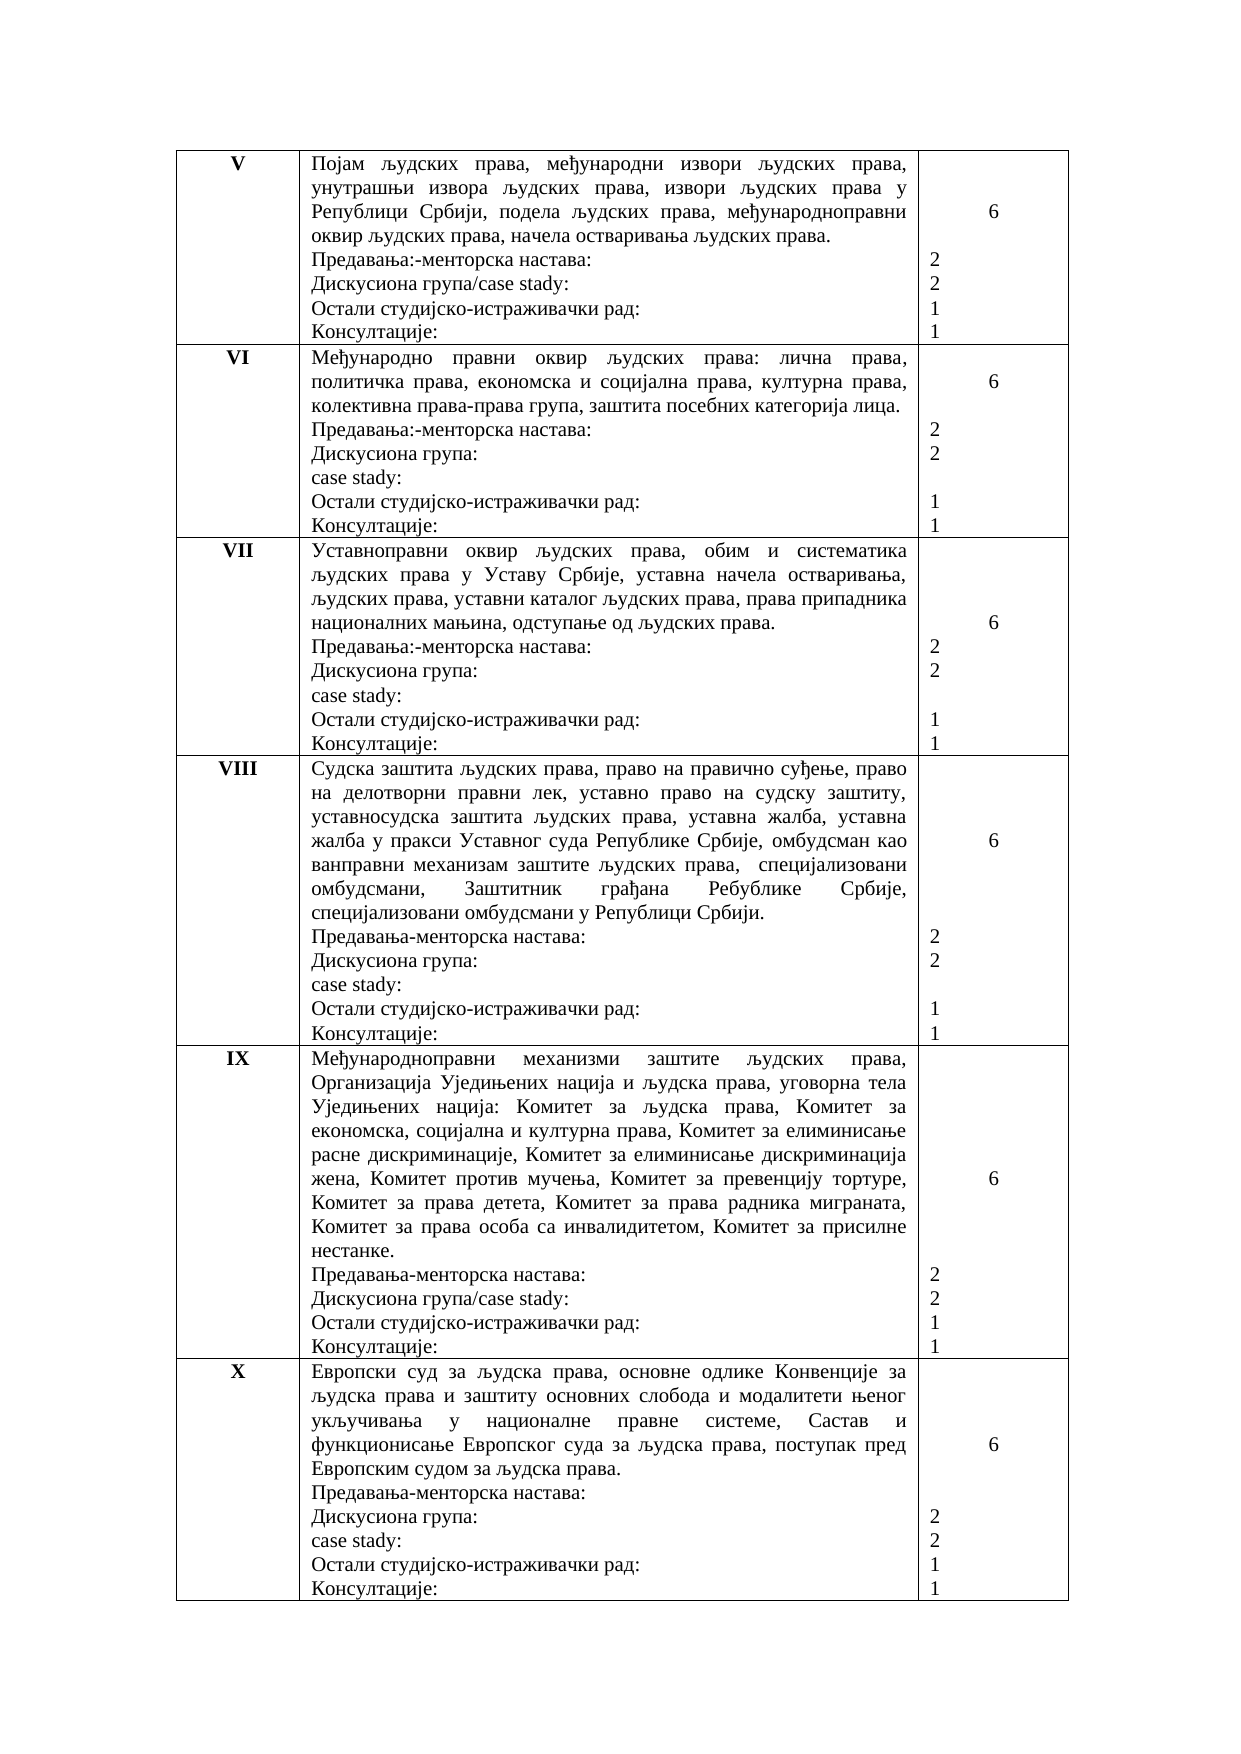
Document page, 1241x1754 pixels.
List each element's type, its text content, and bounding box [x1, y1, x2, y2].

table_cell 6 2 2 1 1 [919, 1046, 1068, 1358]
table_cell Судска заштита људских права, право на правично суђење, право на делотворни правни лек, уставно право на судску заштиту, уставносудска заштита људских права, уставна жалба, уставна жалба у пракси Уставног суда Републике Србије, омбудсман као ванправни механизам заштите људских права, специјализовани омбудсмани, Заштитник грађана Ребублике Србије, специјализовани омбудсмани у Републици Србији. Предавања-менторска настава: Дискусиона група: case stady: Остали студијско-истраживачки рад: Консултације: [300, 756, 918, 1044]
table_cell 6 2 2 1 1 [919, 1359, 1068, 1600]
table_cell VI [177, 345, 299, 537]
table_cell VIII [177, 756, 299, 1044]
table_cell Међународно правни оквир људских права: лична права, политичка права, економска и социјална права, културна права, колективна права-права група, заштита посебних категорија лица. Предавања:-менторска настава: Дискусиона група: case stady: Остали студијско-истраживачки рад: Консултације: [300, 345, 918, 537]
table_cell 6 2 2 1 1 [919, 756, 1068, 1044]
table_cell VII [177, 538, 299, 755]
table_cell X [177, 1359, 299, 1600]
table_cell IX [177, 1046, 299, 1358]
table_cell Међународноправни механизми заштите људских права, Организација Уједињених нација и људска права, уговорна тела Уједињених нација: Комитет за људска права, Комитет за економска, социјална и културна права, Комитет за елиминисање расне дискриминације, Комитет за елиминисање дискриминација жена, Комитет против мучења, Комитет за превенцију тортуре, Комитет за права детета, Комитет за права радника миграната, Комитет за права особа са инвалидитетом, Комитет за присилне нестанке. Предавања-менторска настава: Дискусиона група/case stady: Остали студијско-истраживачки рад: Консултације: [300, 1046, 918, 1358]
table_cell Европски суд за људска права, основне одлике Конвенције за људска права и заштиту основних слобода и модалитети њеног укључивања у националне правне системе, Састав и функционисање Европског суда за људска права, поступак пред Европским судом за људска права. Предавања-менторска настава: Дискусиона група: case stady: Остали студијско-истраживачки рад: Консултације: [300, 1359, 918, 1600]
table_cell Појам људских права, међународни извори људских права, унутрашњи извора људских права, извори људских права у Републици Србији, подела људских права, међународноправни оквир људских права, начела остваривања људских права. Предавања:-менторска настава: Дискусиона група/case stady: Остали студијско-истраживачки рад: Консултације: [300, 151, 918, 343]
table_cell Уставноправни оквир људских права, обим и систематика људских права у Уставу Србије, уставна начела остваривања, људских права, уставни каталог људских права, права припадника националних мањина, одступање од људских права. Предавања:-менторска настава: Дискусиона група: case stady: Остали студијско-истраживачки рад: Консултације: [300, 538, 918, 755]
table_cell V [177, 151, 299, 343]
table_cell 6 2 2 1 1 [919, 538, 1068, 755]
table_cell 6 2 2 1 1 [919, 151, 1068, 343]
table_cell 6 2 2 1 1 [919, 345, 1068, 537]
